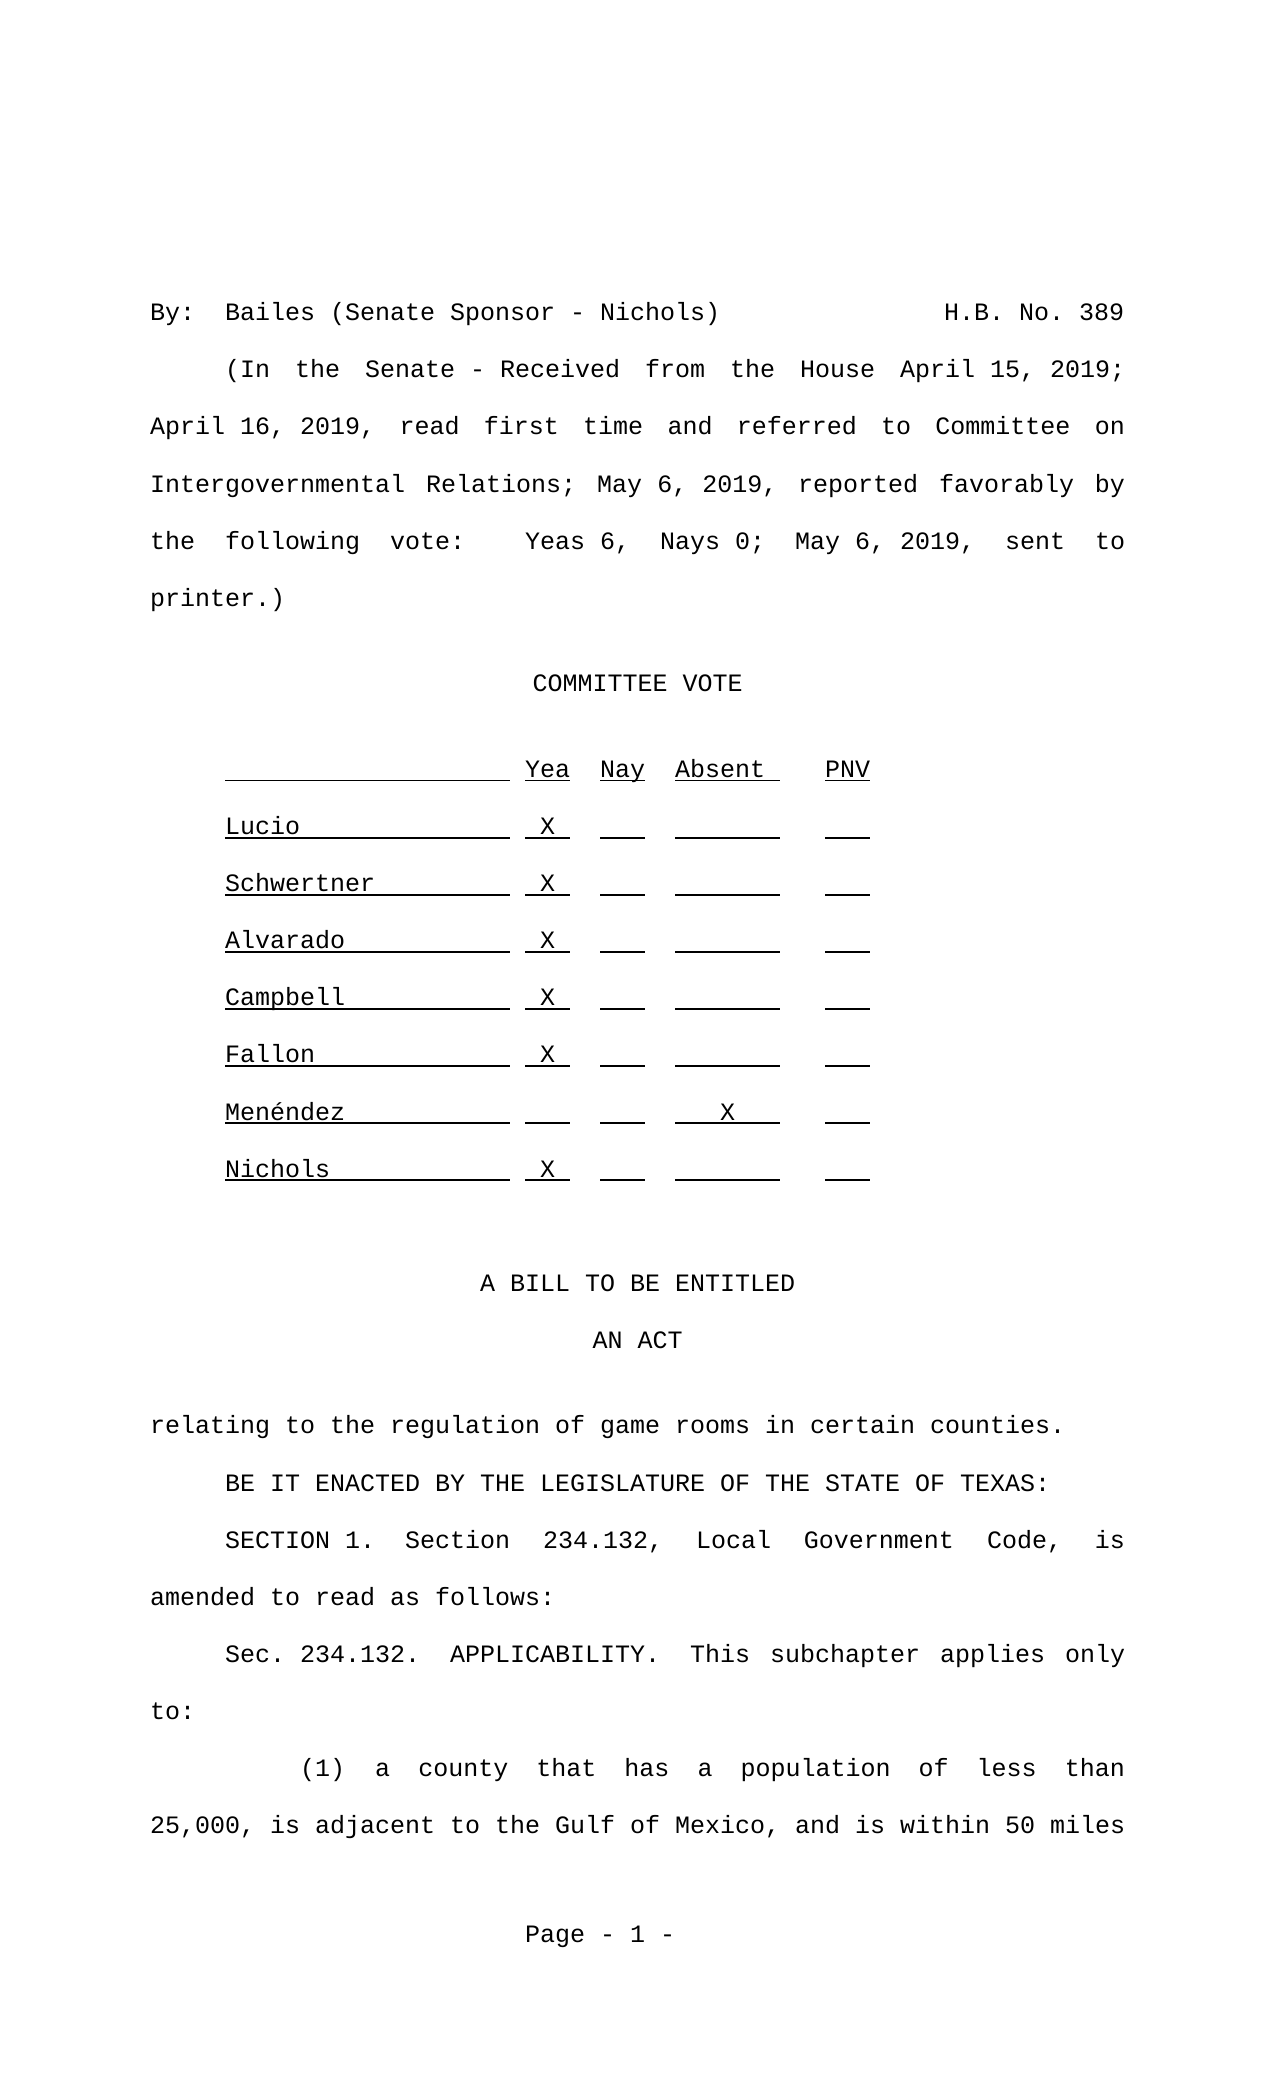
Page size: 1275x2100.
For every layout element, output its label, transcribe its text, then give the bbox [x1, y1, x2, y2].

text Campbell X [150, 985, 975, 1013]
text AN ACT [150, 1327, 1125, 1356]
text Fallon X [150, 1042, 975, 1070]
text relating to the regulation of game rooms in certain counties. [150, 1413, 1125, 1441]
text Menéndez X [150, 1099, 975, 1127]
text A BILL TO BE ENTITLED [150, 1270, 1125, 1299]
text Lucio X [150, 813, 975, 842]
text Sec. 234.132. APPLICABILITY. This subchapter applies only to: [150, 1641, 1125, 1727]
text (In the Senate - Received from the House April 15, 2019; April 16, 2019, read first time and referred to Committee on Intergovernmental Relations; May 6, 2019, reported favorably by the following vote: Yeas 6, Nays 0; May 6, 2019, sent to printer.) [150, 357, 1125, 614]
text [150, 1755, 1125, 1841]
text COMMITTEE VOTE [150, 671, 1125, 699]
text BE IT ENACTED BY THE LEGISLATURE OF THE STATE OF TEXAS: [150, 1470, 1125, 1498]
text By: Bailes (Senate Sponsor - Nichols) H.B. No. 389 [150, 300, 1125, 328]
text Schwertner X [150, 871, 975, 899]
text SECTION 1. Section 234.132, Local Government Code, is amended to read as follows: [150, 1527, 1125, 1613]
text Yea Nay Absent PNV [150, 756, 975, 785]
text Alvarado X [150, 928, 975, 956]
text Nichols X [150, 1156, 975, 1184]
